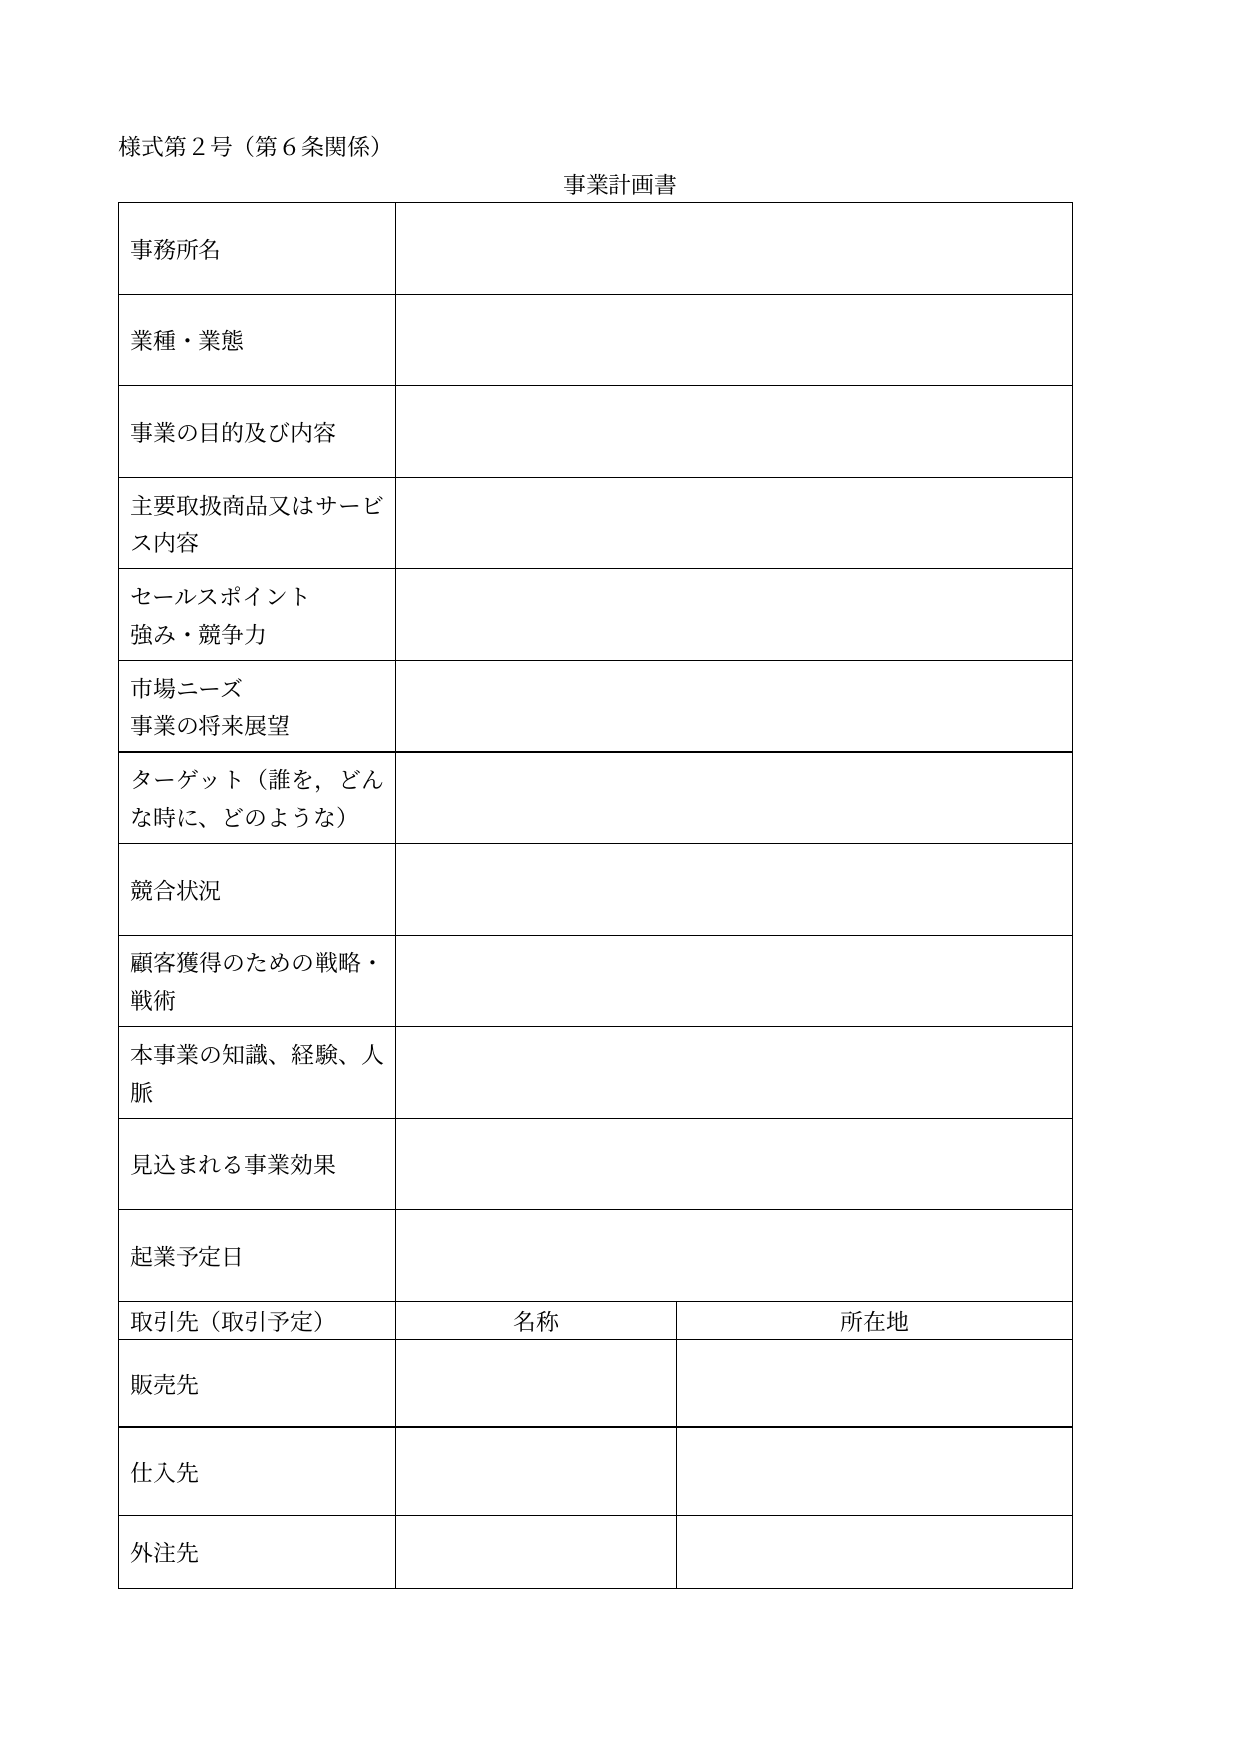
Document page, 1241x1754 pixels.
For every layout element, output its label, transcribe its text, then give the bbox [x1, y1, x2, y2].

table_cell [396, 1428, 676, 1515]
table_cell [396, 753, 1072, 843]
table_cell [677, 1340, 1072, 1426]
table_header [396, 203, 1072, 293]
table_cell 市場ニーズ 事業の将来展望 [119, 661, 395, 751]
table_cell 仕入先 [119, 1428, 395, 1515]
table_cell 名称 [396, 1302, 676, 1339]
table_cell 外注先 [119, 1516, 395, 1588]
table_cell ターゲット（誰を，どんな時に、どのような） [119, 753, 395, 843]
table_cell 業種・業態 [119, 295, 395, 385]
table_cell [677, 1428, 1072, 1515]
table_cell 起業予定日 [119, 1210, 395, 1301]
table_cell [396, 478, 1072, 568]
text 様式第２号（第６条関係） [118, 127, 1122, 164]
table_cell [396, 1027, 1072, 1118]
table_cell 顧客獲得のための戦略・戦術 [119, 936, 395, 1026]
table_cell 本事業の知識、経験、人脈 [119, 1027, 395, 1118]
table_cell [396, 1210, 1072, 1301]
table_cell 主要取扱商品又はサービス内容 [119, 478, 395, 568]
table_cell [396, 661, 1072, 751]
table_cell セールスポイント 強み・競争力 [119, 569, 395, 660]
table_cell [396, 386, 1072, 477]
table_cell 見込まれる事業効果 [119, 1119, 395, 1209]
table_cell [677, 1516, 1072, 1588]
table_cell 取引先（取引予定） [119, 1302, 395, 1339]
table_cell [396, 1119, 1072, 1209]
table_cell [396, 936, 1072, 1026]
table_cell [396, 844, 1072, 934]
table_cell [396, 569, 1072, 660]
table_cell 所在地 [677, 1302, 1072, 1339]
text 事業計画書 [118, 164, 1122, 202]
table_cell 販売先 [119, 1340, 395, 1426]
table_cell [396, 295, 1072, 385]
table_cell 競合状況 [119, 844, 395, 934]
table_cell 事業の目的及び内容 [119, 386, 395, 477]
table_header 事務所名 [119, 203, 395, 293]
table_cell [396, 1516, 676, 1588]
table_cell [396, 1340, 676, 1426]
